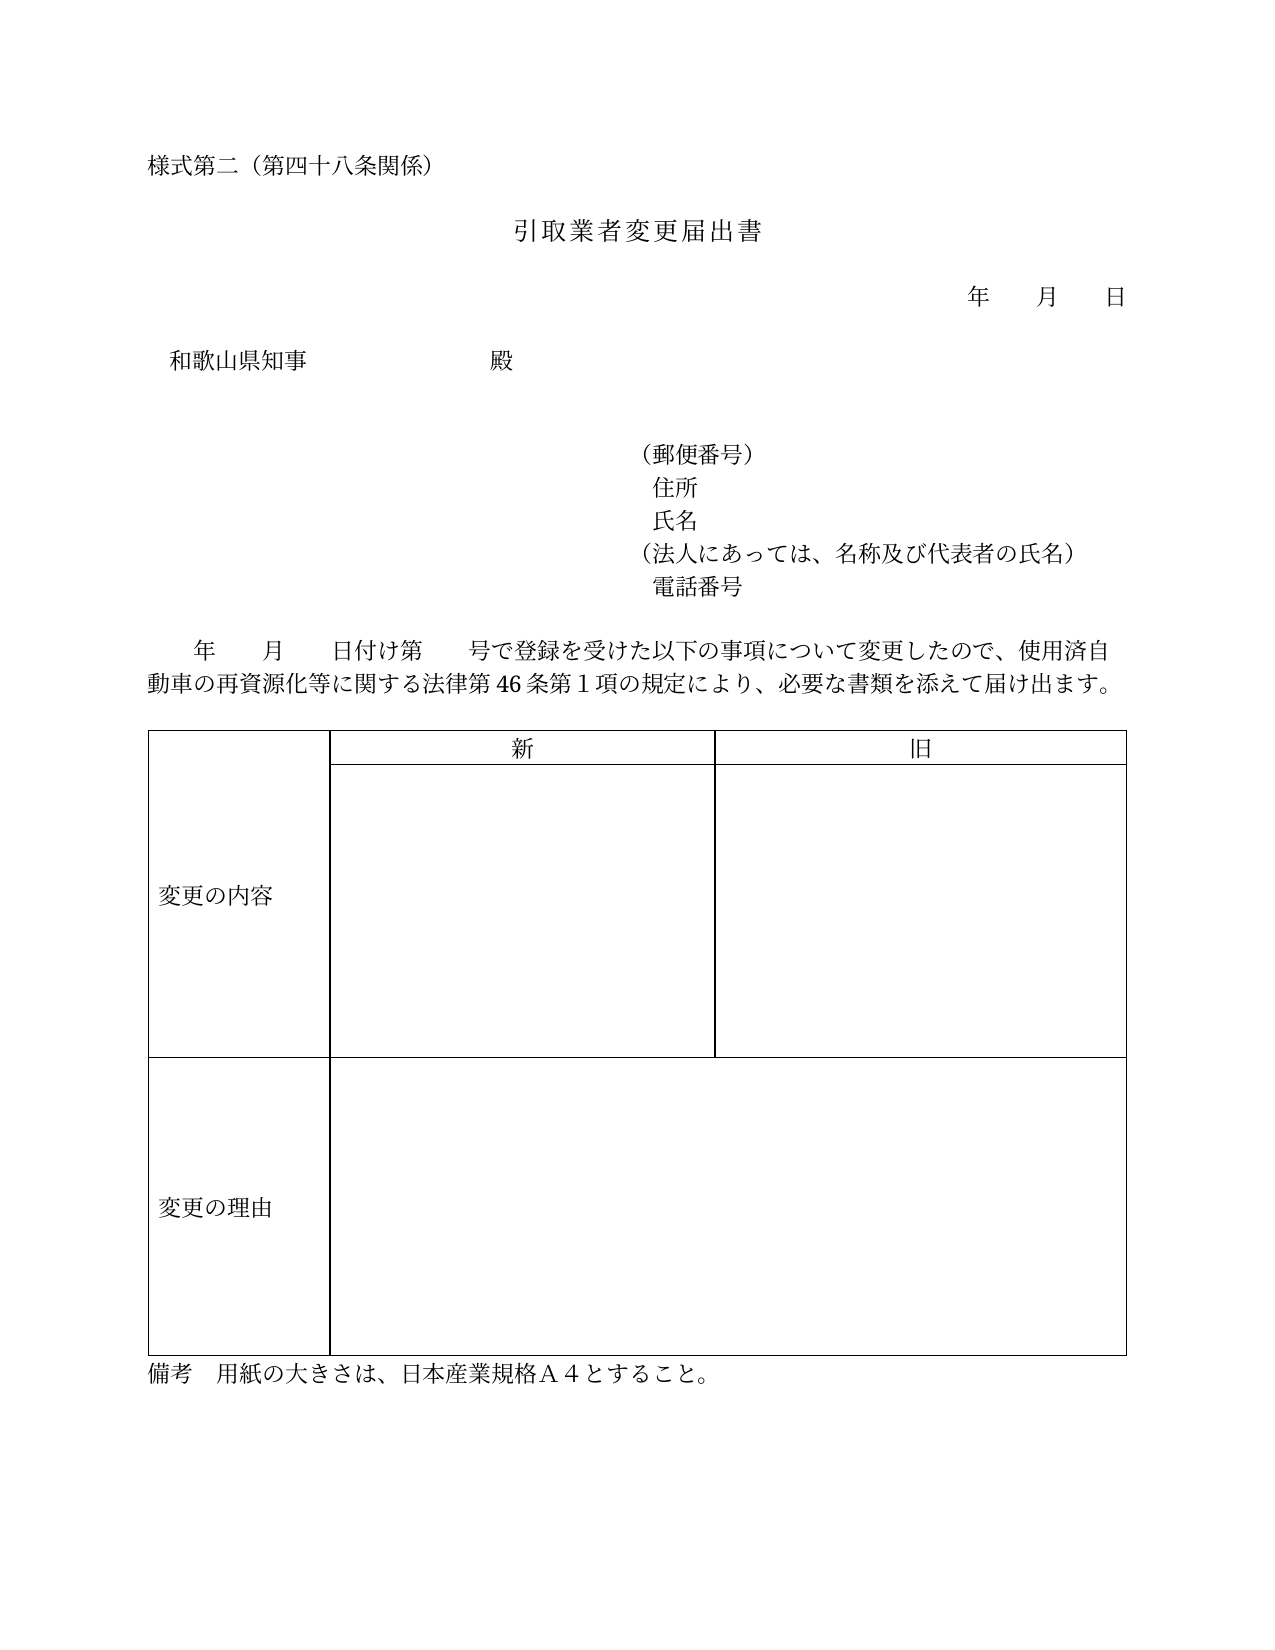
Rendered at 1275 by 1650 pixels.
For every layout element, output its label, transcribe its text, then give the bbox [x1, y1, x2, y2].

text 備考 用紙の大きさは、日本産業規格Ａ４とすること。 [148, 1356, 1127, 1389]
text 年 月 日 [148, 279, 1127, 312]
text 引取業者変更届出書 [148, 212, 1127, 248]
text 電話番号 [148, 569, 1127, 602]
table_cell [716, 765, 1126, 1057]
text 年 月 日付け第 号で登録を受けた以下の事項について変更したので、使用済自動車の再資源化等に関する法律第46条第１項の規定により、必要な書類を添えて届け出ます。 [148, 633, 1127, 699]
table_header 旧 [716, 731, 1126, 764]
text （法人にあっては、名称及び代表者の氏名） [148, 536, 1127, 569]
table_cell 変更の理由 [149, 1058, 329, 1355]
table_cell [331, 765, 714, 1057]
text 住所 [148, 470, 1127, 503]
table_header 新 [331, 731, 714, 764]
text 氏名 [148, 503, 1127, 536]
text （郵便番号） [148, 437, 1127, 470]
text 和歌山県知事 殿 [148, 343, 1127, 376]
text 様式第二（第四十八条関係） [148, 148, 1127, 181]
table_header 変更の内容 [149, 731, 329, 1057]
table_cell [331, 1058, 1126, 1355]
